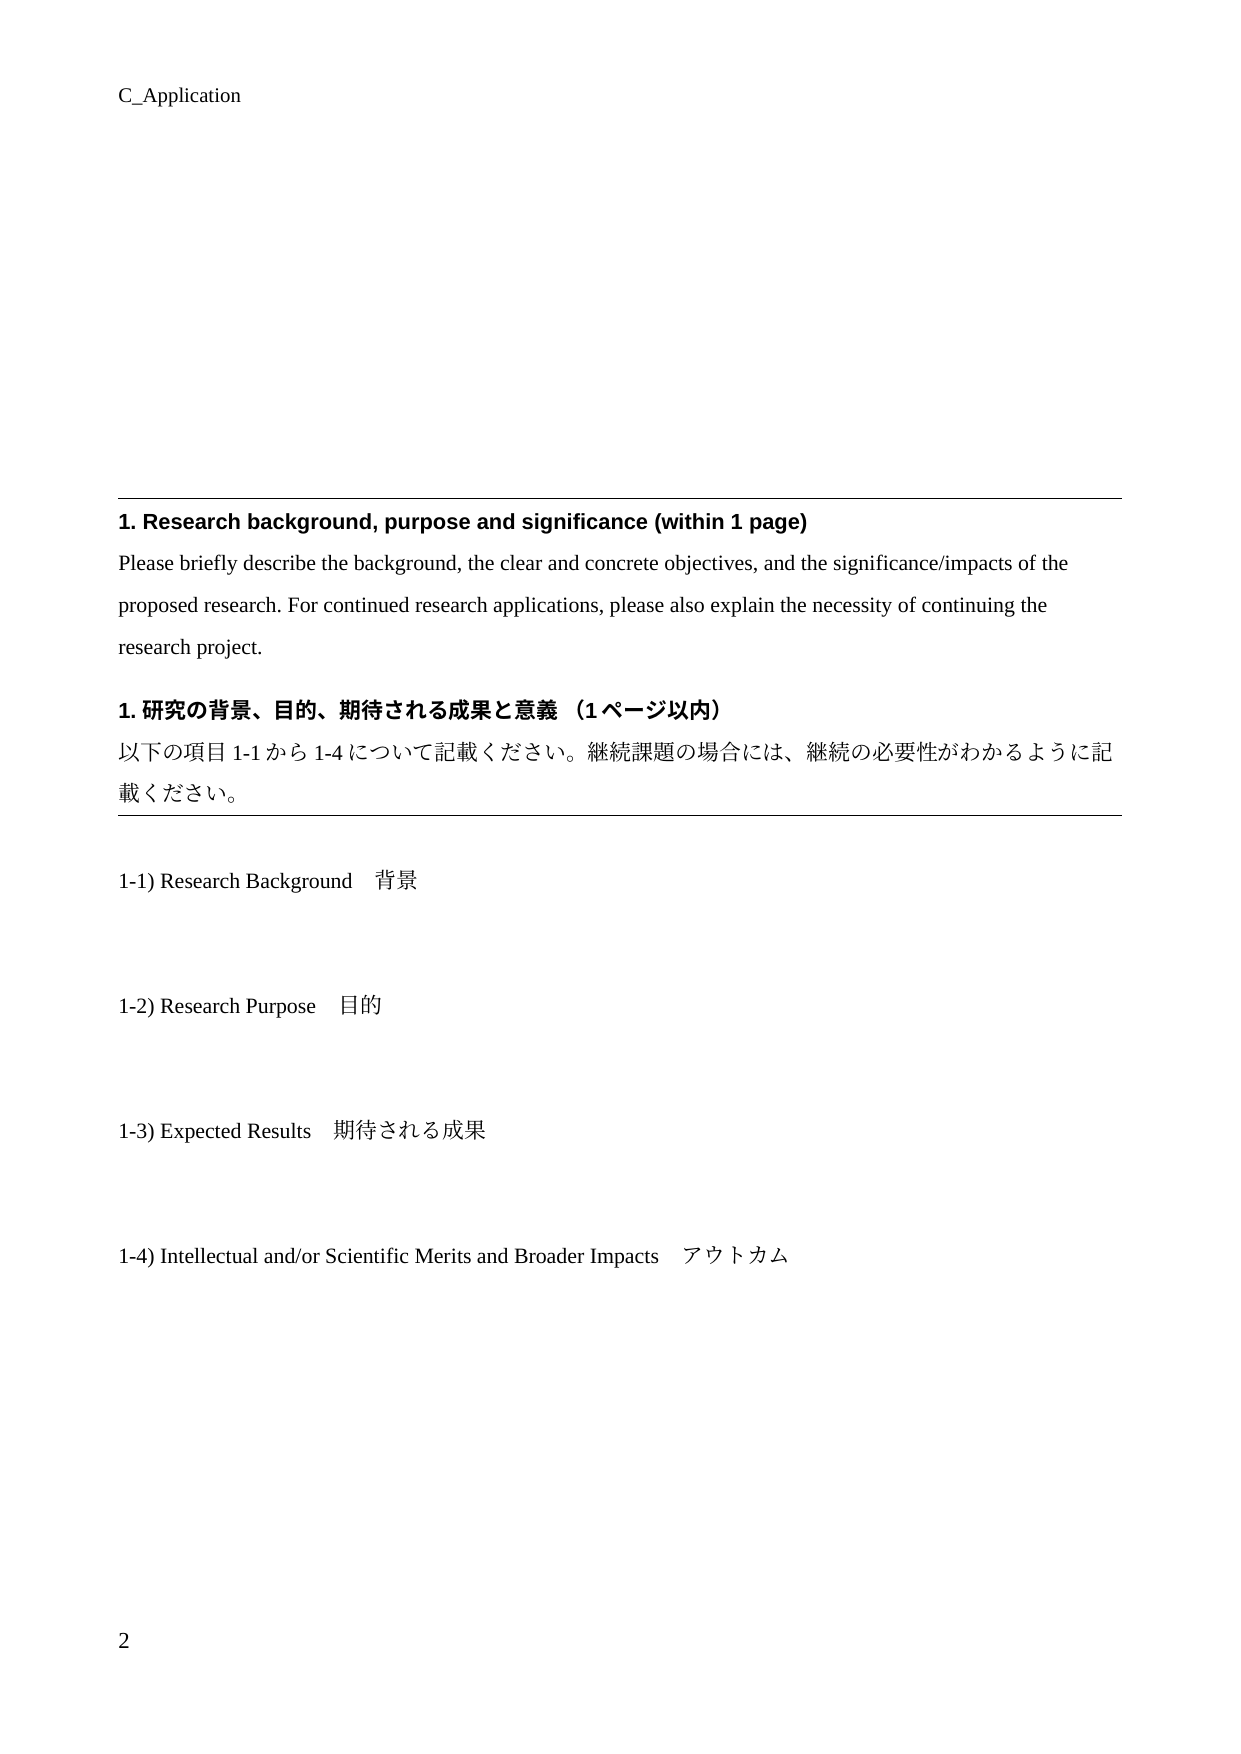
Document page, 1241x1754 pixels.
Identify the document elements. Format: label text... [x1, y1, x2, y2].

text Please briefly describe the background, the clear and concrete objectives, and the significance/impacts of the proposed research. For continued research applications, please also explain the necessity of continuing the research project. [118, 542, 1122, 667]
text 1-1) Research Background 背景 [118, 858, 1122, 899]
text 1-3) Expected Results 期待される成果 [118, 1108, 1122, 1149]
text 1-2) Research Purpose 目的 [118, 983, 1122, 1024]
text 1-4) Intellectual and/or Scientific Merits and Broader Impacts アウトカム [118, 1233, 1122, 1274]
text 1. 研究の背景、目的、期待される成果と意義 （1ページ以内） [118, 685, 1122, 727]
text 1. Research background, purpose and significance (within 1 page) [118, 499, 1122, 542]
text 以下の項目1-1から1-4について記載ください。継続課題の場合には、継続の必要性がわかるように記載ください。 [118, 727, 1122, 815]
